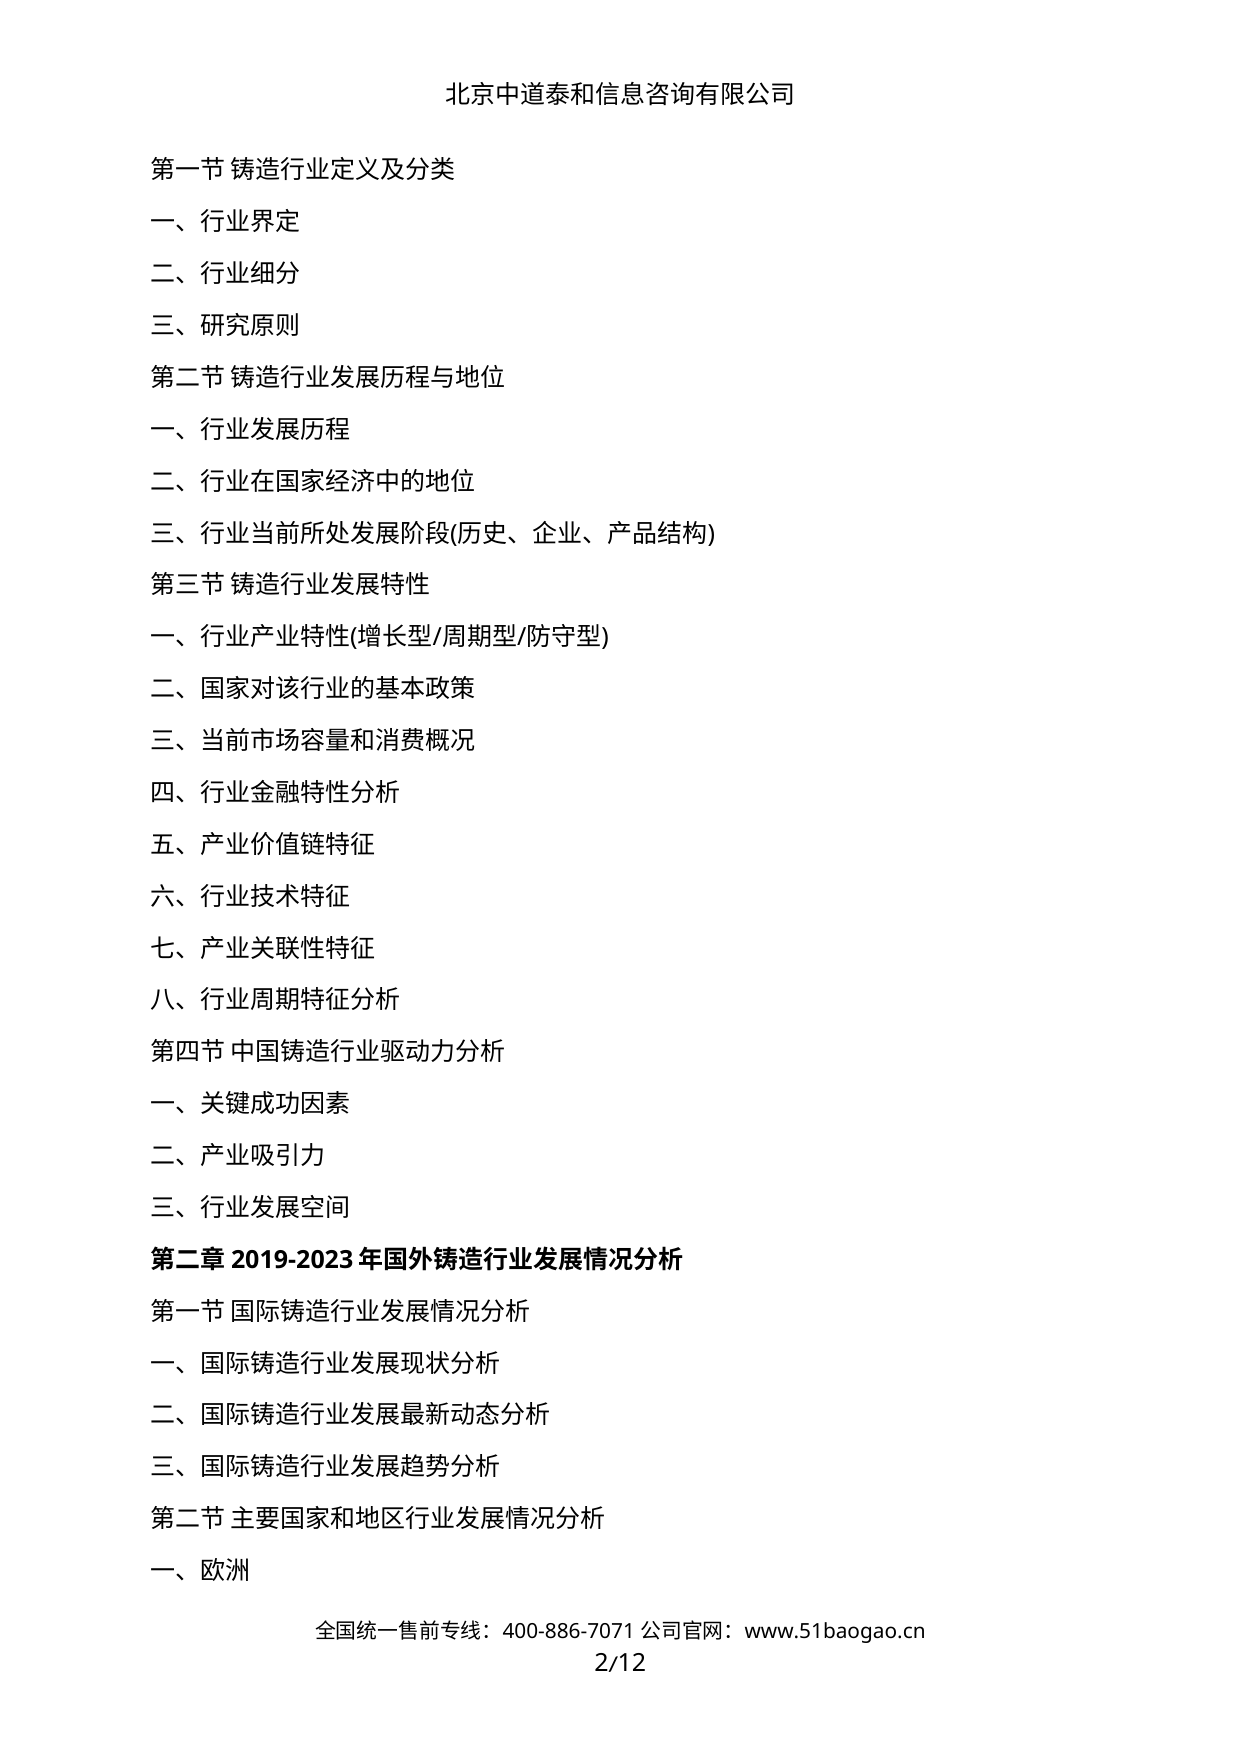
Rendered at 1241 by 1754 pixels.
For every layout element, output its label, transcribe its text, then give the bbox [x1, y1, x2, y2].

text 三、行业当前所处发展阶段(历史、企业、产品结构) [150, 513, 1090, 549]
text 第二章 2019-2023年国外铸造行业发展情况分析 [150, 1239, 1090, 1276]
text 五、产业价值链特征 [150, 824, 1090, 861]
text 二、国际铸造行业发展最新动态分析 [150, 1395, 1090, 1431]
text 六、行业技术特征 [150, 876, 1090, 912]
text 七、产业关联性特征 [150, 928, 1090, 964]
text 三、当前市场容量和消费概况 [150, 721, 1090, 757]
text 一、行业产业特性(增长型/周期型/防守型) [150, 617, 1090, 653]
text 第三节 铸造行业发展特性 [150, 565, 1090, 601]
text 三、行业发展空间 [150, 1187, 1090, 1224]
text 一、关键成功因素 [150, 1084, 1090, 1120]
text 第二节 主要国家和地区行业发展情况分析 [150, 1499, 1090, 1535]
text 四、行业金融特性分析 [150, 772, 1090, 809]
text 一、行业发展历程 [150, 409, 1090, 446]
text 第二节 铸造行业发展历程与地位 [150, 357, 1090, 394]
text 二、国家对该行业的基本政策 [150, 669, 1090, 705]
text 三、国际铸造行业发展趋势分析 [150, 1447, 1090, 1483]
text 一、行业界定 [150, 202, 1090, 238]
text 第一节 国际铸造行业发展情况分析 [150, 1291, 1090, 1327]
text 八、行业周期特征分析 [150, 980, 1090, 1016]
text 一、欧洲 [150, 1551, 1090, 1587]
text 第一节 铸造行业定义及分类 [150, 150, 1090, 186]
text 二、行业在国家经济中的地位 [150, 461, 1090, 497]
text 一、国际铸造行业发展现状分析 [150, 1343, 1090, 1379]
text 二、产业吸引力 [150, 1136, 1090, 1172]
text 二、行业细分 [150, 254, 1090, 290]
text 三、研究原则 [150, 306, 1090, 342]
text 第四节 中国铸造行业驱动力分析 [150, 1032, 1090, 1068]
